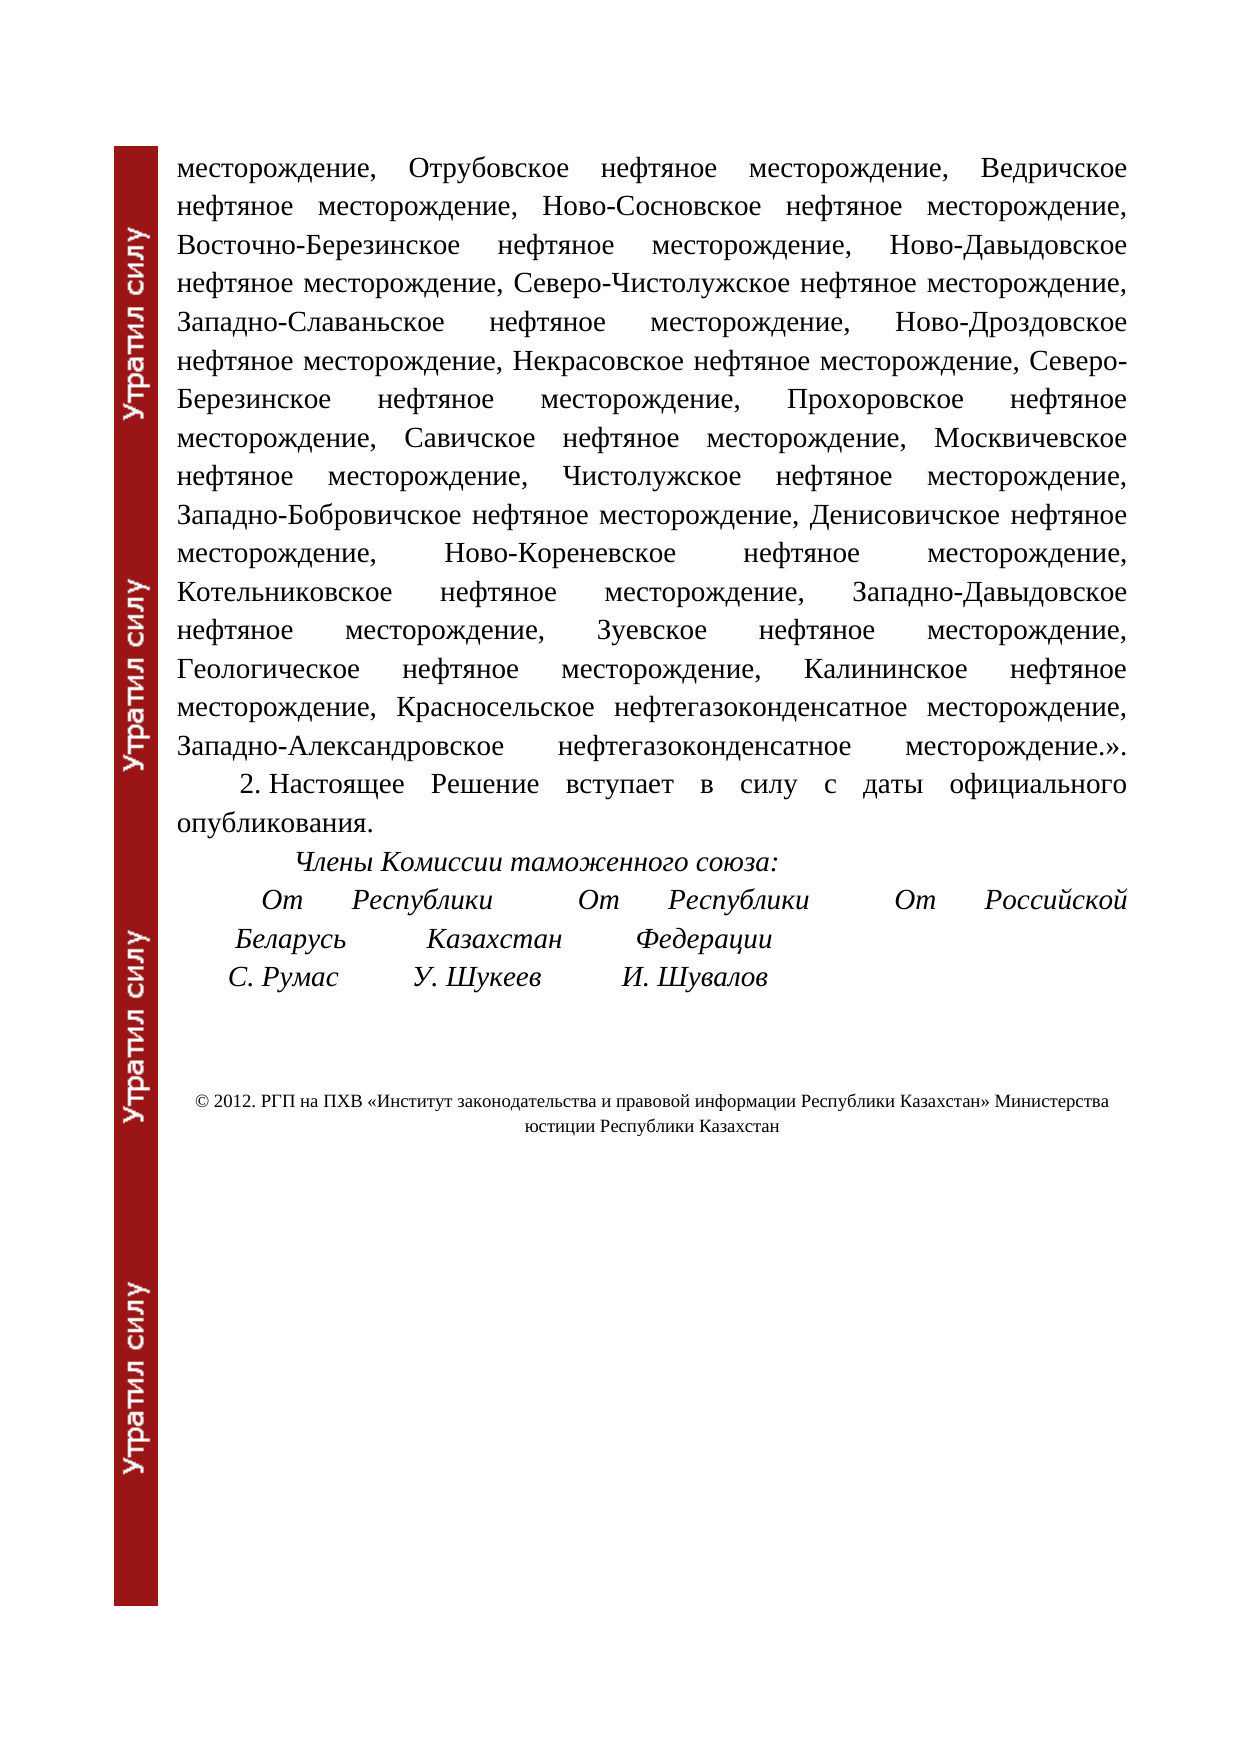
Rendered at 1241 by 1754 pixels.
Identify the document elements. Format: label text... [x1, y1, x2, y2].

text От Республики От Республики От Российской Беларусь Казахстан Федерации [112, 882, 1128, 954]
picture [114, 1136, 158, 1606]
text Члены Комиссии таможенного союза: [112, 844, 1128, 877]
picture [114, 146, 158, 150]
picture [114, 954, 158, 959]
picture [114, 839, 158, 844]
text С. Румас У. Шукеев И. Шувалов [112, 959, 1128, 993]
text © 2012. РГП на ПХВ «Институт законодательства и правовой информации Республики Казахстан» Министерства юстиции Республики Казахстан [112, 1090, 1128, 1136]
picture [114, 877, 158, 882]
picture [114, 993, 158, 1090]
